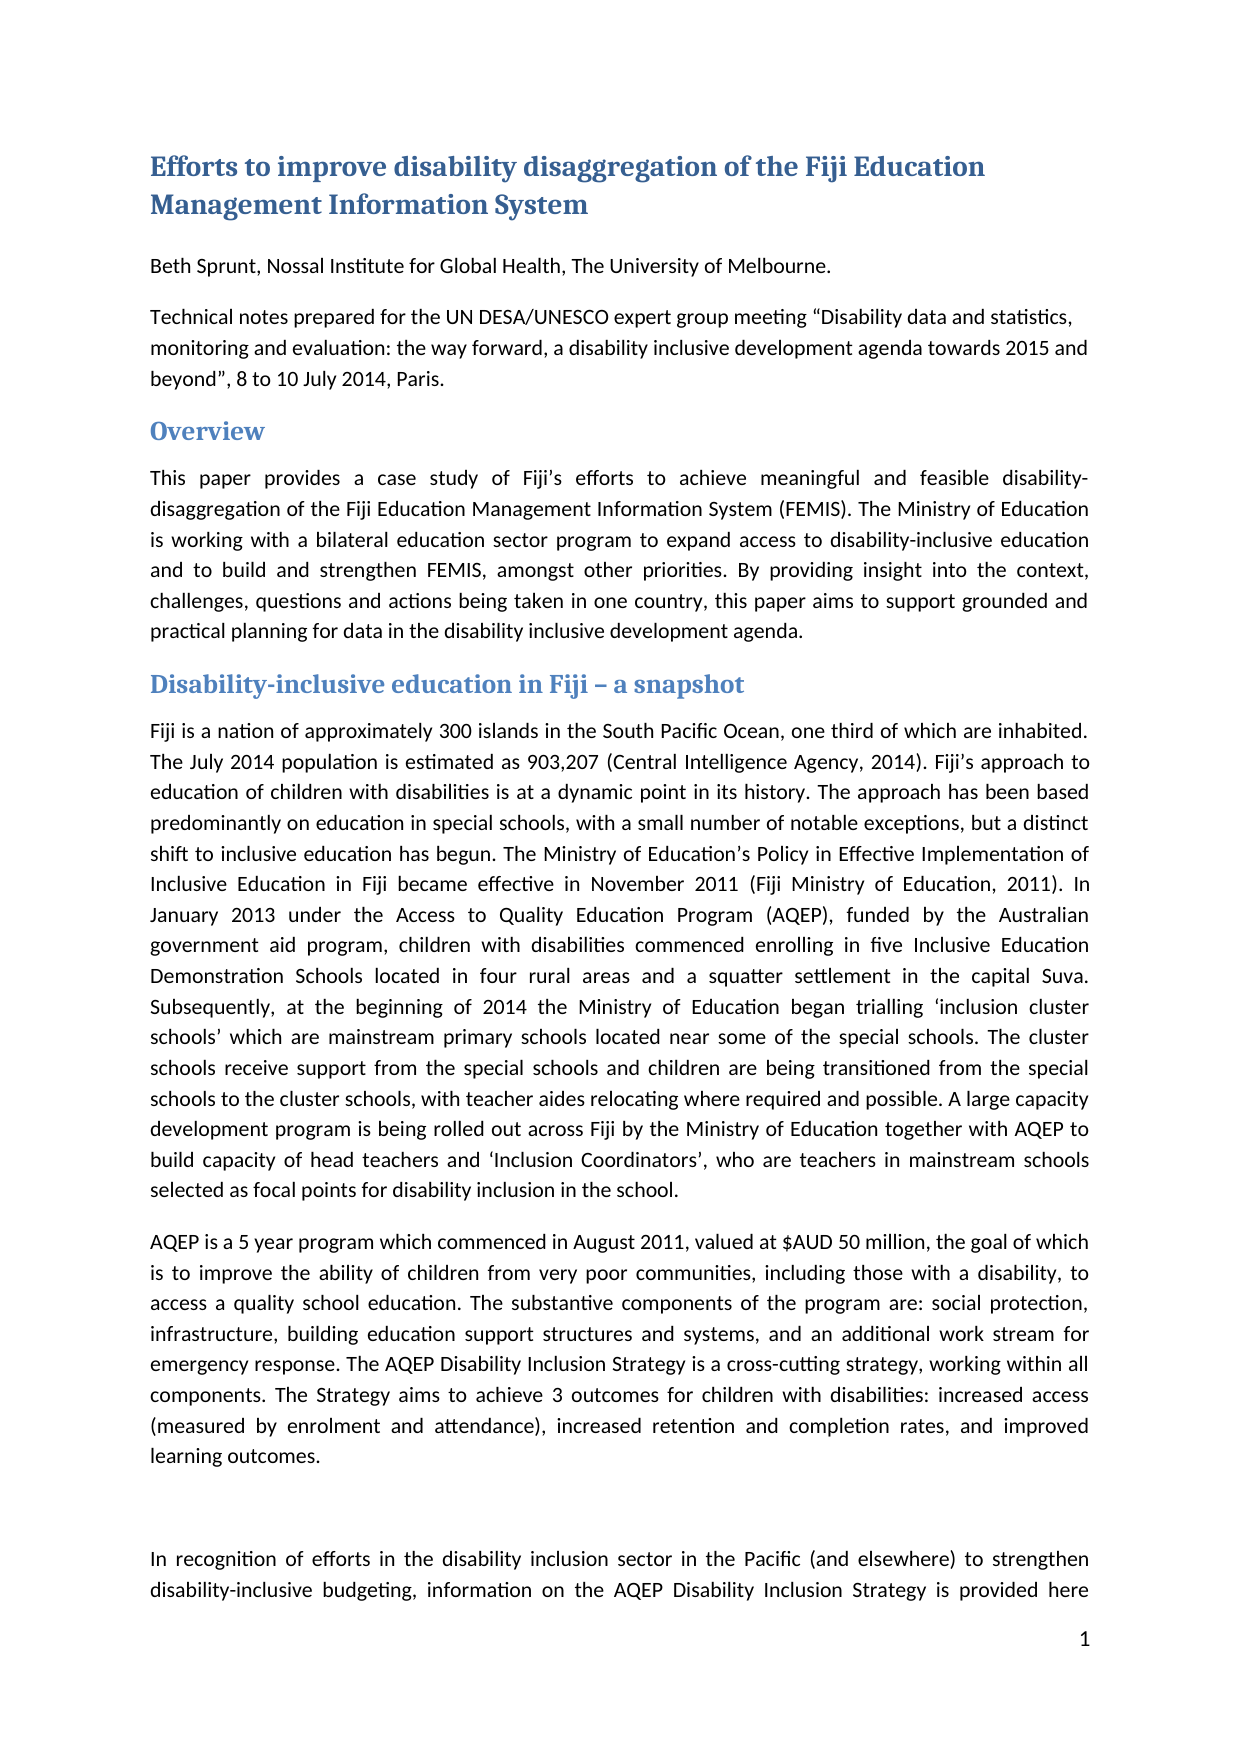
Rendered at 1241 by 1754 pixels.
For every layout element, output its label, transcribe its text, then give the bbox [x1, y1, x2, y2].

subtitle Overview [150, 416, 1090, 447]
text Fiji is a nation of approximately 300 islands in the South Pacific Ocean, one third of which are inhabited. The July 2014 population is estimated as 903,207 (Central Intelligence Agency, 2014). Fiji’s approach to education of children with disabilities is at a dynamic point in its history. The approach has been based predominantly on education in special schools, with a small number of notable exceptions, but a distinct shift to inclusive education has begun. The Ministry of Education’s Policy in Effective Implementation of Inclusive Education in Fiji became effective in November 2011 (Fiji Ministry of Education, 2011). In January 2013 under the Access to Quality Education Program (AQEP), funded by the Australian government aid program, children with disabilities commenced enrolling in five Inclusive Education Demonstration Schools located in four rural areas and a squatter settlement in the capital Suva. Subsequently, at the beginning of 2014 the Ministry of Education began trialling ‘inclusion cluster schools’ which are mainstream primary schools located near some of the special schools. The cluster schools receive support from the special schools and children are being transitioned from the special schools to the cluster schools, with teacher aides relocating where required and possible. A large capacity development program is being rolled out across Fiji by the Ministry of Education together with AQEP to build capacity of head teachers and ‘Inclusion Coordinators’, who are teachers in mainstream schools selected as focal points for disability inclusion in the school. [150, 717, 1090, 1203]
text Beth Sprunt, Nossal Institute for Global Health, The University of Melbourne. [150, 252, 1090, 279]
subtitle Disability-inclusive education in Fiji – a snapshot [150, 669, 1090, 700]
subtitle Efforts to improve disability disaggregation of the Fiji Education Management Information System [150, 150, 1090, 222]
text This paper provides a case study of Fiji’s efforts to achieve meaningful and feasible disability-disaggregation of the Fiji Education Management Information System (FEMIS). The Ministry of Education is working with a bilateral education sector program to expand access to disability-inclusive education and to build and strengthen FEMIS, amongst other priorities. By providing insight into the context, challenges, questions and actions being taken in one country, this paper aims to support grounded and practical planning for data in the disability inclusive development agenda. [150, 464, 1090, 644]
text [150, 1545, 1090, 1603]
text AQEP is a 5 year program which commenced in August 2011, valued at $AUD 50 million, the goal of which is to improve the ability of children from very poor communities, including those with a disability, to access a quality school education. The substantive components of the program are: social protection, infrastructure, building education support structures and systems, and an additional work stream for emergency response. The AQEP Disability Inclusion Strategy is a cross-cutting strategy, working within all components. The Strategy aims to achieve 3 outcomes for children with disabilities: increased access (measured by enrolment and attendance), increased retention and completion rates, and improved learning outcomes. [150, 1228, 1090, 1469]
text Technical notes prepared for the UN DESA/UNESCO expert group meeting “Disability data and statistics, monitoring and evaluation: the way forward, a disability inclusive development agenda towards 2015 and beyond”, 8 to 10 July 2014, Paris. [150, 303, 1090, 391]
